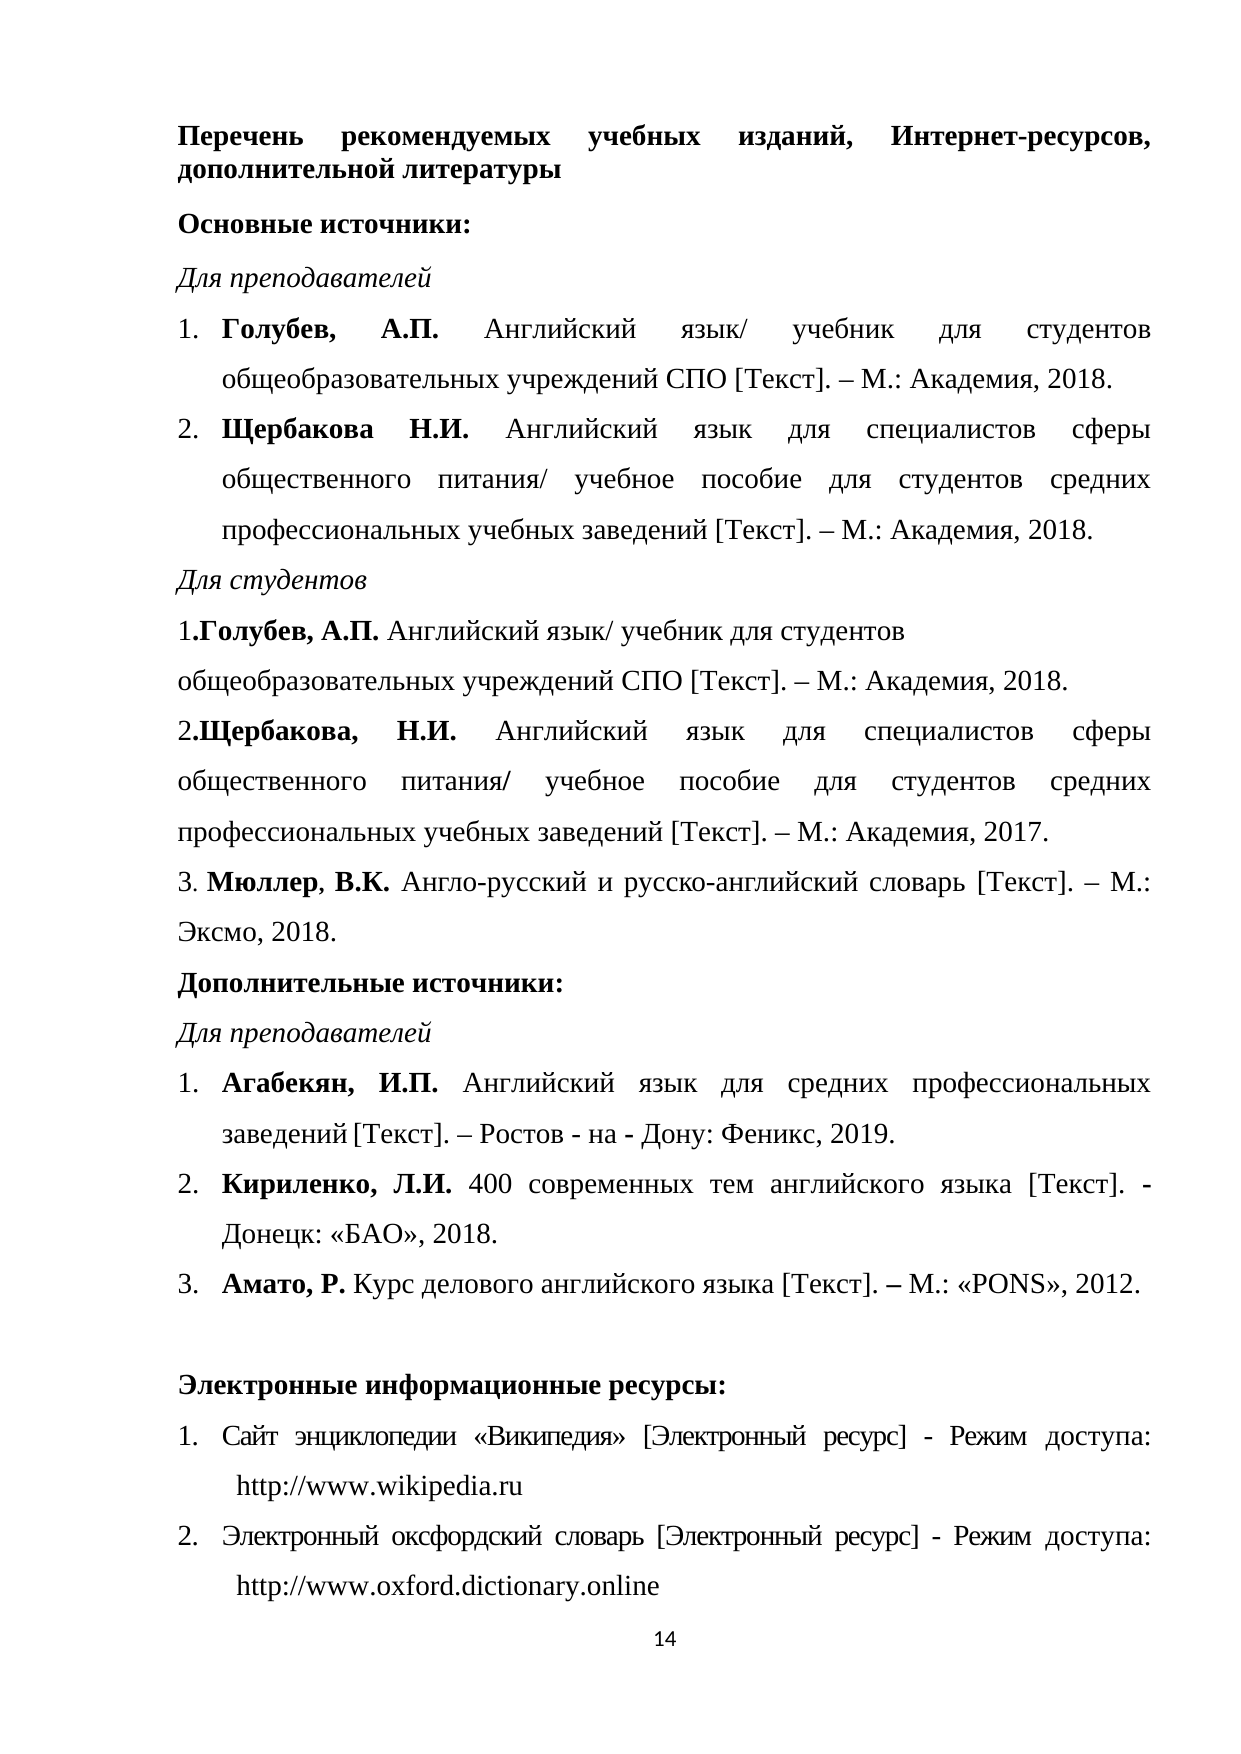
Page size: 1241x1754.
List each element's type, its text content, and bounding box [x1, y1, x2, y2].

text Перечень рекомендуемых учебных изданий, Интернет-ресурсов, дополнительной литературы [177, 118, 1152, 185]
text 2.Щербакова, Н.И. Английский язык для специалистов сферы общественного питания/ учебное пособие для студентов средних профессиональных учебных заведений [Текст]. – М.: Академия, 2017. [177, 713, 1152, 847]
list Кириленко, Л.И. 400 современных тем английского языка [Текст]. - Донецк: «БАО», 2018. [177, 1166, 1152, 1250]
text Основные источники: [177, 206, 1152, 239]
text Дополнительные источники: [177, 965, 1152, 998]
text 1.Голубев, А.П. Английский язык/ учебник для студентов общеобразовательных учреждений СПО [Текст]. – М.: Академия, 2018. [177, 613, 1152, 696]
text Электронные информационные ресурсы: [177, 1367, 1152, 1401]
text Для преподавателей [177, 1015, 1152, 1049]
text 3. Мюллер, В.К. Англо-русский и русско-английский словарь [Текст]. – М.: Эксмо, 2018. [177, 864, 1152, 948]
list Агабекян, И.П. Английский язык для средних профессиональных заведений [Текст]. – Ростов - на - Дону: Феникс, 2019. [177, 1065, 1152, 1149]
text Для студентов [177, 562, 1152, 596]
list Голубев, А.П. Английский язык/ учебник для студентов общеобразовательных учреждений СПО [Текст]. – М.: Академия, 2018. [177, 311, 1152, 394]
list Электронный оксфордский словарь [Электронный ресурс] - Режим доступа: http://www.oxford.dictionary.online [177, 1518, 1152, 1602]
list Амато, Р. Курс делового английского языка [Текст]. – М.: «PONS», 2012. [177, 1267, 1152, 1300]
text Для преподавателей [177, 260, 1152, 294]
list Сайт энциклопедии «Википедия» [Электронный ресурс] - Режим доступа: http://www.wikipedia.ru [177, 1418, 1152, 1501]
list Щербакова Н.И. Английский язык для специалистов сферы общественного питания/ учебное пособие для студентов средних профессиональных учебных заведений [Текст]. – М.: Академия, 2018. [177, 411, 1152, 546]
